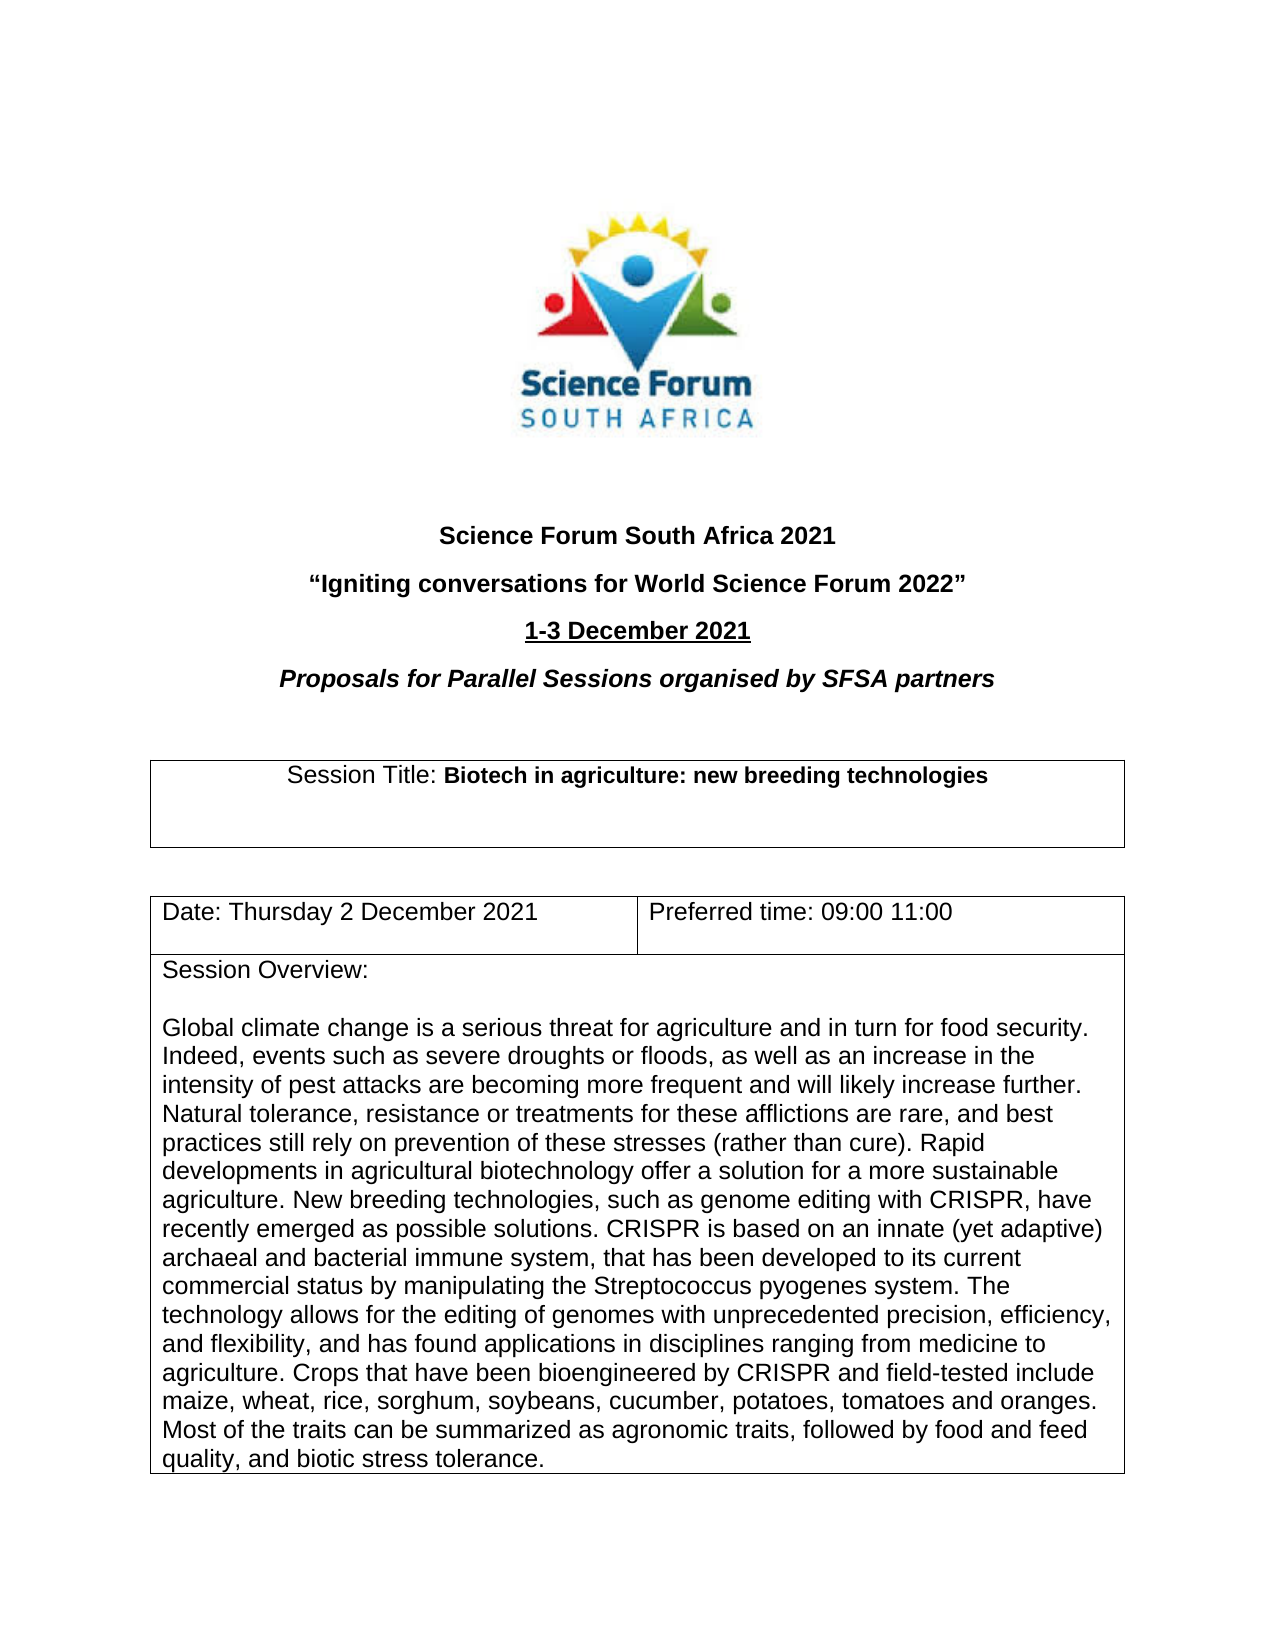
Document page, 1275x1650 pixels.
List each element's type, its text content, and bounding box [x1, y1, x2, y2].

table_header Date: Thursday 2 December 2021 [151, 897, 637, 954]
text Science Forum South Africa 2021 [150, 521, 1125, 550]
table_header Session Title: Biotech in agriculture: new breeding technologies [151, 761, 1124, 847]
table_header Preferred time: 09:00 11:00 [638, 897, 1124, 954]
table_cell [151, 955, 1124, 1473]
text “Igniting conversations for World Science Forum 2022” [150, 569, 1125, 597]
text Proposals for Parallel Sessions organised by SFSA partners [150, 664, 1125, 693]
picture [461, 150, 814, 502]
text 1-3 December 2021 [150, 616, 1125, 645]
